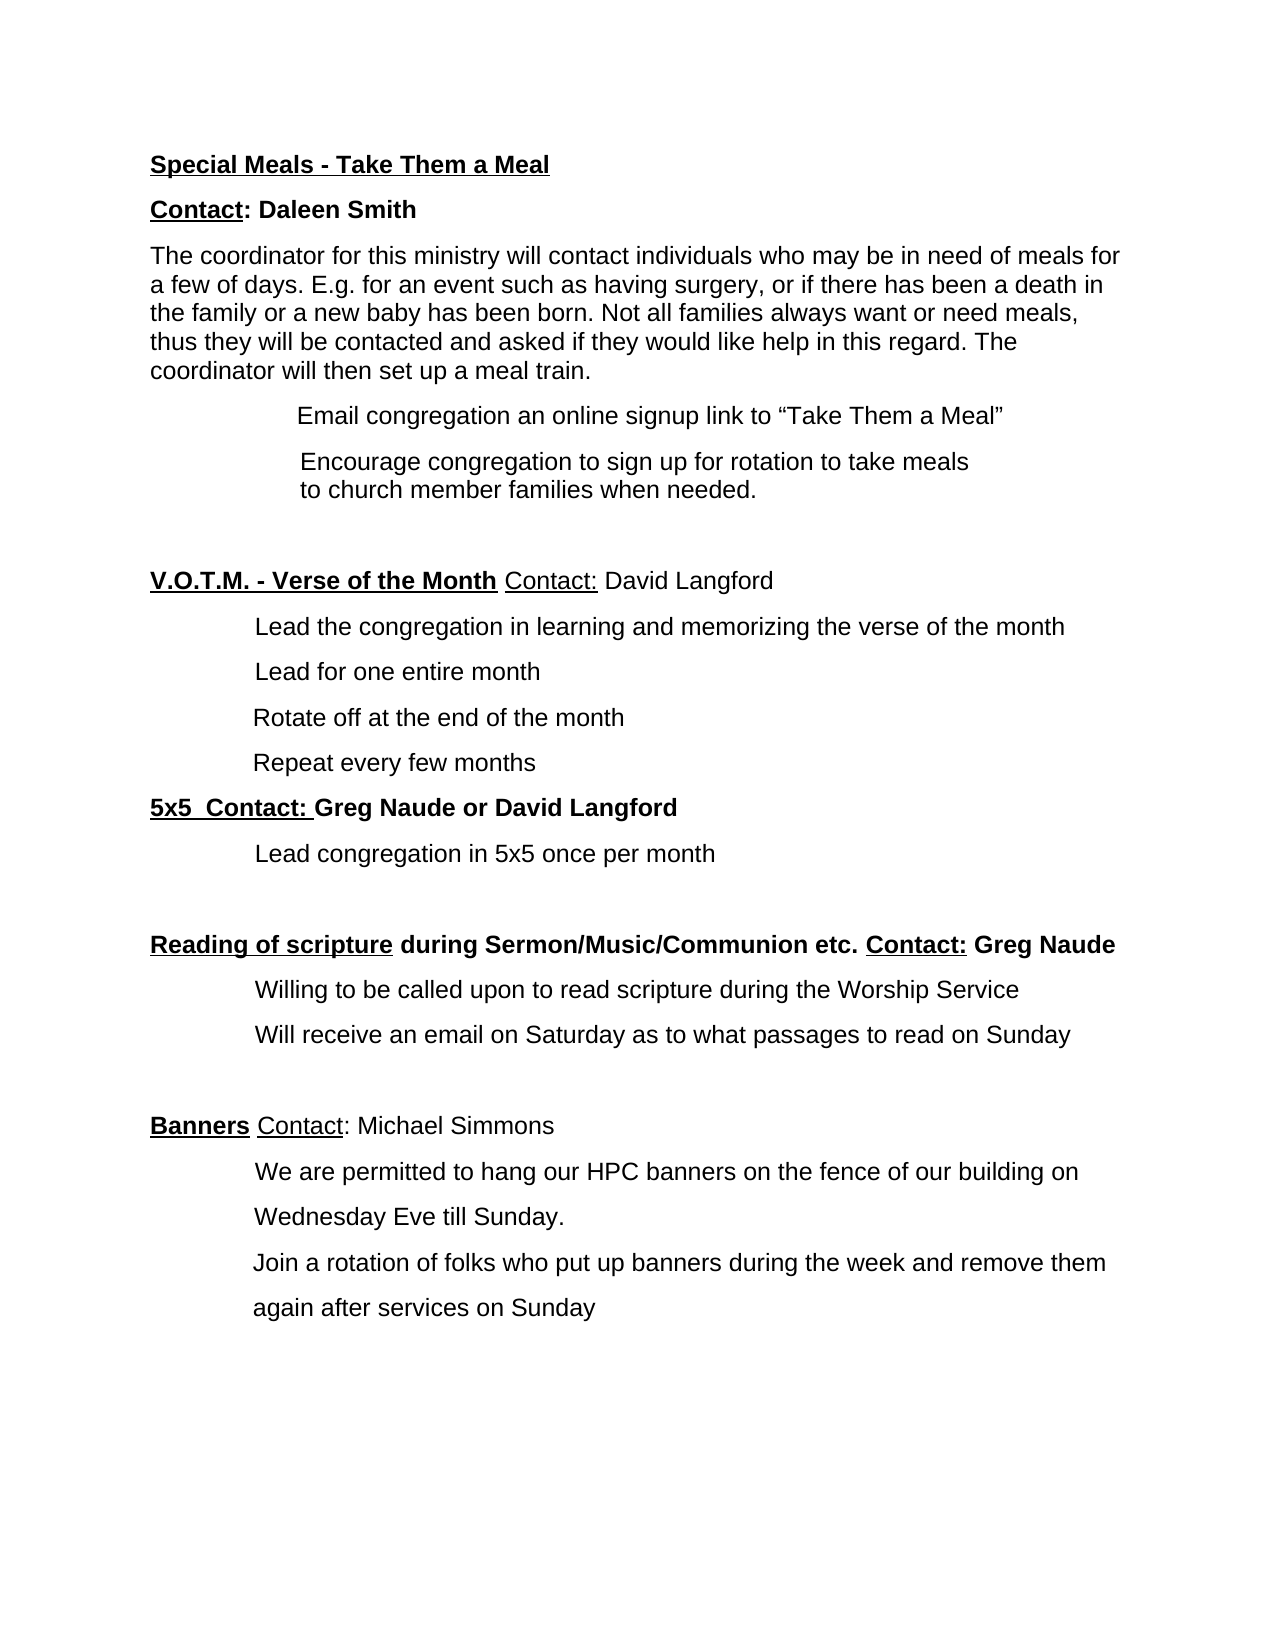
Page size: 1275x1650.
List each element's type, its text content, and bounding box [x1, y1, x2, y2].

text Lead congregation in 5x5 once per month [150, 839, 1125, 867]
text V.O.T.M. - Verse of the Month Contact: David Langford [150, 566, 1125, 595]
text The coordinator for this ministry will contact individuals who may be in need of meals for a few of days. E.g. for an event such as having surgery, or if there has been a death in the family or a new baby has been born. Not all families always want or need meals, thus they will be contacted and asked if they would like help in this regard. The coordinator will then set up a meal train. [150, 241, 1125, 384]
text Contact: Daleen Smith [150, 195, 1125, 224]
text again after services on Sunday [150, 1293, 1125, 1322]
text Lead for one entire month [150, 657, 1125, 686]
text Willing to be called upon to read scripture during the Worship Service [150, 975, 1125, 1004]
text Wednesday Eve till Sunday. [150, 1202, 1125, 1231]
text Reading of scripture during Sermon/Music/Communion etc. Contact: Greg Naude [150, 929, 1125, 958]
text 5x5 Contact: Greg Naude or David Langford [150, 793, 1125, 822]
text Join a rotation of folks who put up banners during the week and remove them [150, 1247, 1125, 1276]
text Encourage congregation to sign up for rotation to take meals to church member families when needed. [300, 447, 1125, 504]
text Rotate off at the end of the month [150, 702, 1125, 731]
text We are permitted to hang our HPC banners on the fence of our building on [150, 1157, 1125, 1185]
text Banners Contact: Michael Simmons [150, 1111, 1125, 1140]
text Will receive an email on Saturday as to what passages to read on Sunday [150, 1020, 1125, 1049]
text Lead the congregation in learning and memorizing the verse of the month [150, 612, 1125, 640]
text Repeat every few months [150, 748, 1125, 777]
text Email congregation an online signup link to “Take Them a Meal” [150, 401, 1125, 430]
text Special Meals - Take Them a Meal [150, 150, 1125, 179]
